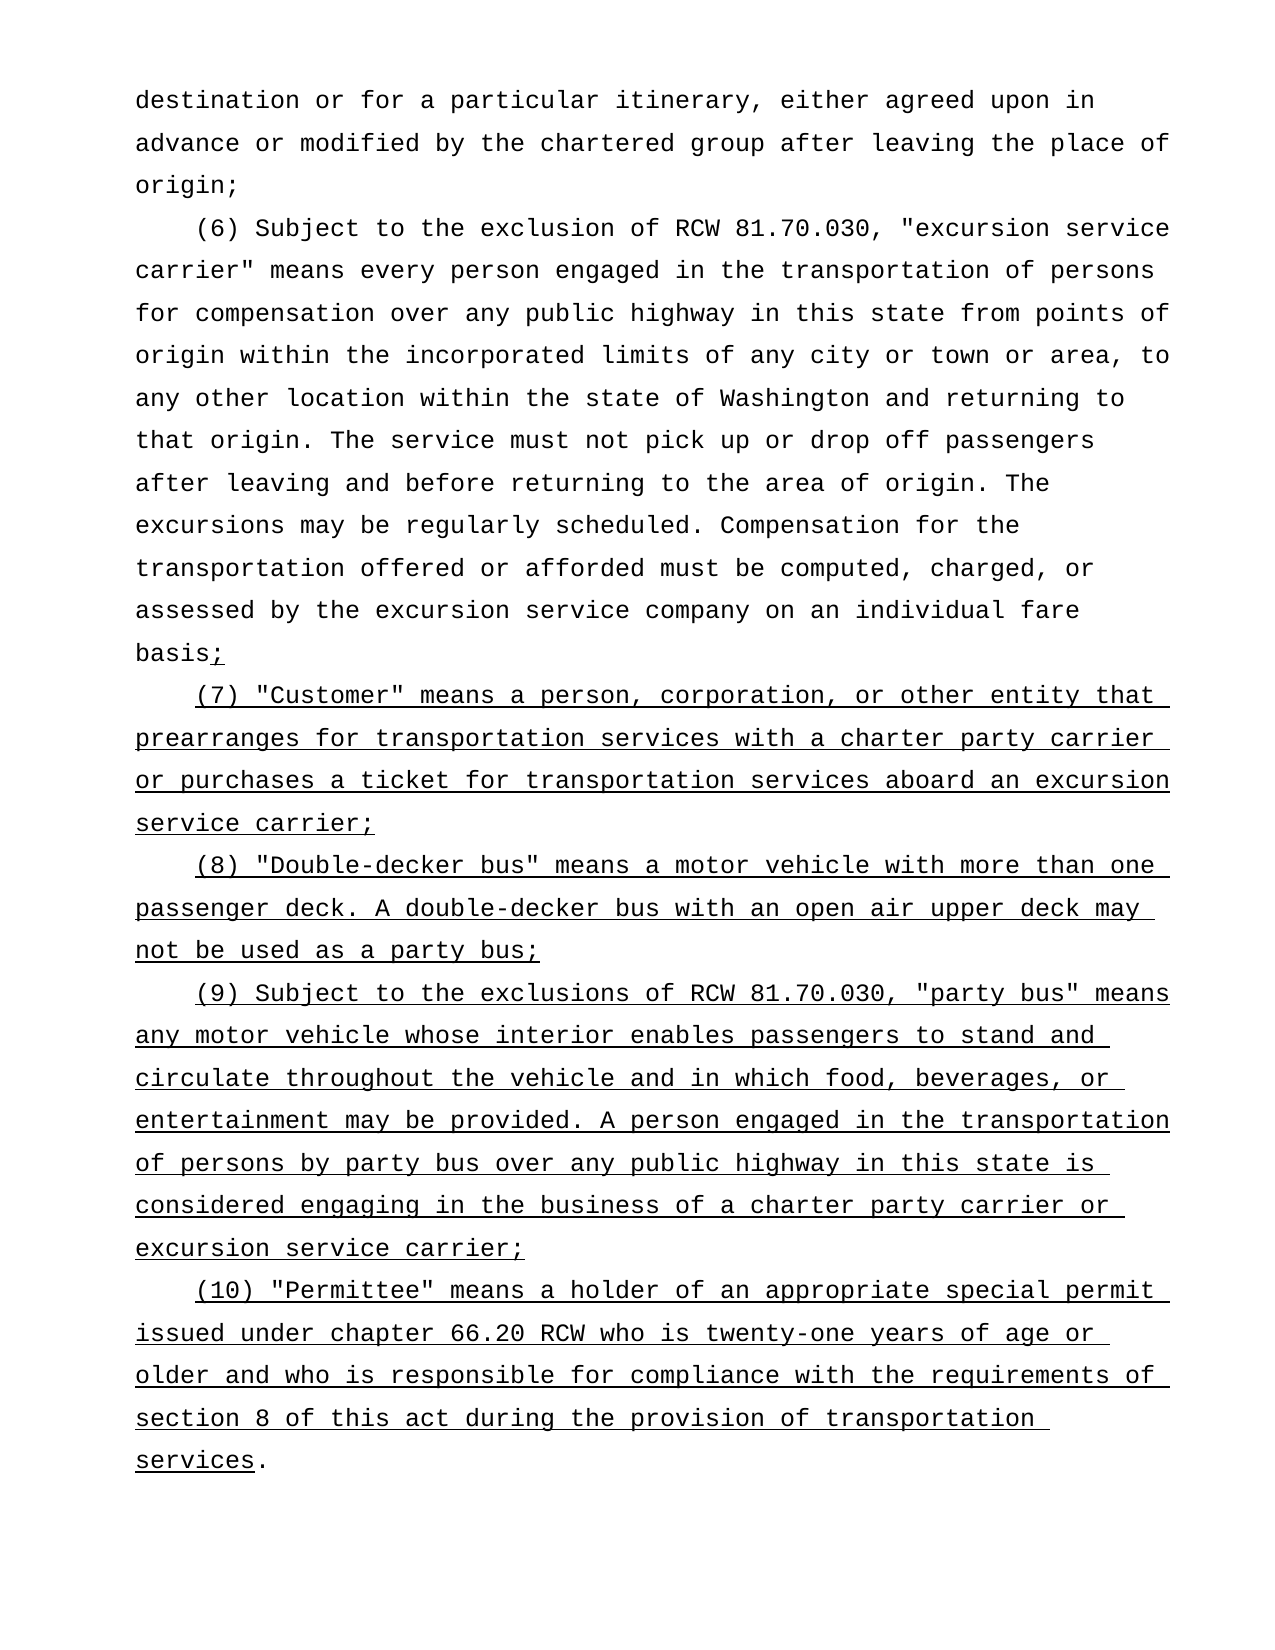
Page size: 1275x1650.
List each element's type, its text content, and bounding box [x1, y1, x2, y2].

text (7) "Customer" means a person, corporation, or other entity that prearranges for transportation services with a charter party carrier or purchases a ticket for transportation services aboard an excursion service carrier; [135, 793, 1170, 840]
text (10) "Permittee" means a holder of an appropriate special permit issued under chapter 66.20 RCW who is twenty-one years of age or older and who is responsible for compliance with the requirements of section 8 of this act during the provision of transportation services. [135, 1265, 1170, 1386]
text (10) "Permittee" means a holder of an appropriate special permit issued under chapter 66.20 RCW who is twenty-one years of age or older and who is responsible for compliance with the requirements of section 8 of this act during the provision of transportation services. [135, 1388, 1170, 1477]
text (9) Subject to the exclusions of RCW 81.70.030, "party bus" means any motor vehicle whose interior enables passengers to stand and circulate throughout the vehicle and in which food, beverages, or entertainment may be provided. A person engaged in the transportation of persons by party bus over any public highway in this state is considered engaging in the business of a charter party carrier or excursion service carrier; [135, 967, 1170, 1131]
text (8) "Double-decker bus" means a motor vehicle with more than one passenger deck. A double-decker bus with an open air upper deck may not be used as a party bus; [135, 840, 1170, 967]
text (7) "Customer" means a person, corporation, or other entity that prearranges for transportation services with a charter party carrier or purchases a ticket for transportation services aboard an excursion service carrier; [135, 750, 1170, 791]
text (6) Subject to the exclusion of RCW 81.70.030, "excursion service carrier" means every person engaged in the transportation of persons for compensation over any public highway in this state from points of origin within the incorporated limits of any city or town or area, to any other location within the state of Washington and returning to that origin. The service must not pick up or drop off passengers after leaving and before returning to the area of origin. The excursions may be regularly scheduled. Compensation for the transportation offered or afforded must be computed, charged, or assessed by the excursion service company on an individual fare basis; [135, 202, 1170, 670]
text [135, 75, 1170, 202]
text (7) "Customer" means a person, corporation, or other entity that prearranges for transportation services with a charter party carrier or purchases a ticket for transportation services aboard an excursion service carrier; [135, 670, 1170, 749]
text (9) Subject to the exclusions of RCW 81.70.030, "party bus" means any motor vehicle whose interior enables passengers to stand and circulate throughout the vehicle and in which food, beverages, or entertainment may be provided. A person engaged in the transportation of persons by party bus over any public highway in this state is considered engaging in the business of a charter party carrier or excursion service carrier; [135, 1133, 1170, 1265]
